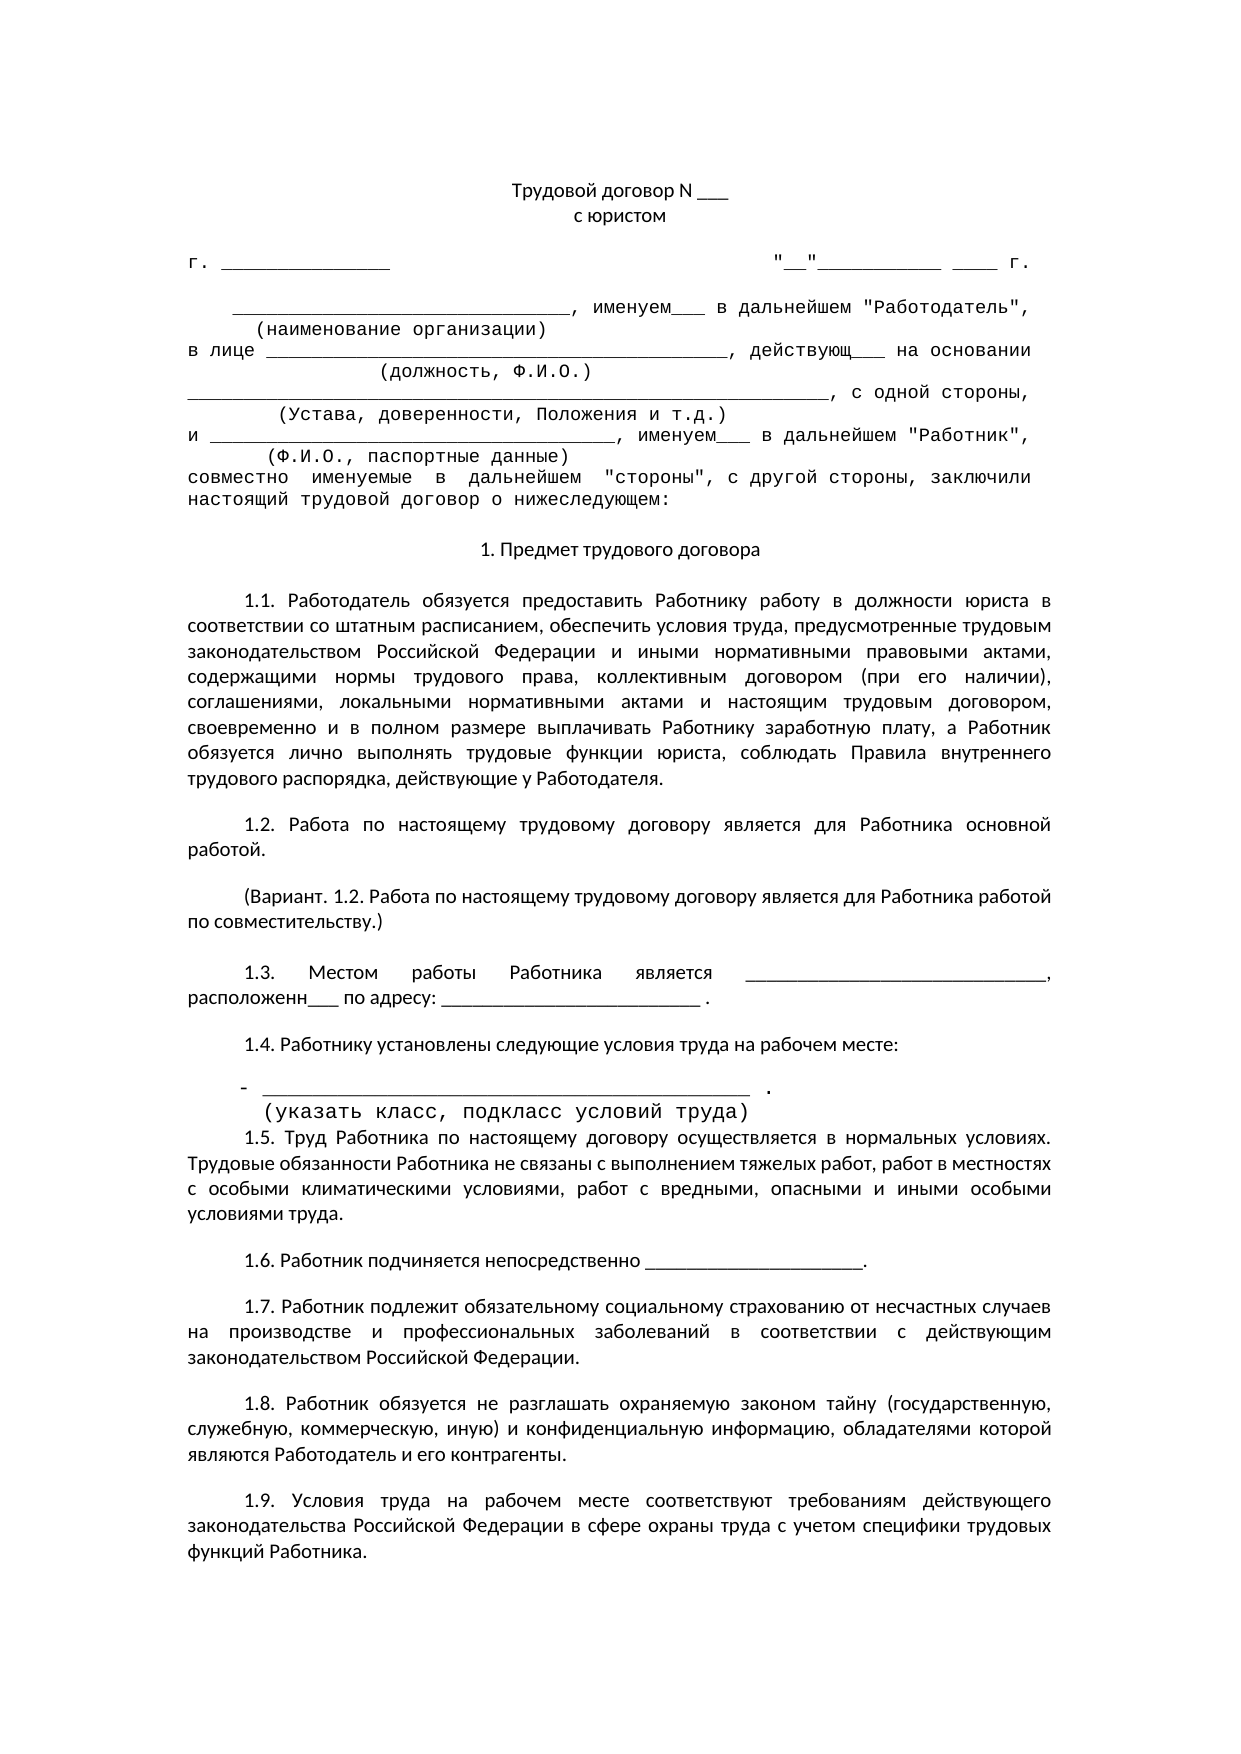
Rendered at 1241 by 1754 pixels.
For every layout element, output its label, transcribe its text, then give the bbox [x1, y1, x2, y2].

text (должность, Ф.И.О.) [187, 362, 1053, 383]
text Трудовой договор N ___ [187, 177, 1053, 202]
text 1.6. Работник подчиняется непосредственно _____________________. [187, 1247, 1053, 1272]
text 1.5. Труд Работника по настоящему договору осуществляется в нормальных условиях. Трудовые обязанности Работника не связаны с выполнением тяжелых работ, работ в местностях с особыми климатическими условиями, работ с вредными, опасными и иными особыми условиями труда. [187, 1124, 1053, 1226]
text _________________________________________________________, с одной стороны, [187, 383, 1053, 404]
text с юристом [187, 202, 1053, 228]
text 1.1. Работодатель обязуется предоставить Работнику работу в должности юриста в соответствии со штатным расписанием, обеспечить условия труда, предусмотренные трудовым законодательством Российской Федерации и иными нормативными правовыми актами, содержащими нормы трудового права, коллективным договором (при его наличии), соглашениями, локальными нормативными актами и настоящим трудовым договором, своевременно и в полном размере выплачивать Работнику заработную плату, а Работник обязуется лично выполнять трудовые функции юриста, соблюдать Правила внутреннего трудового распорядка, действующие у Работодателя. [187, 587, 1053, 790]
text настоящий трудовой договор о нижеследующем: [187, 489, 1053, 511]
text и ____________________________________, именуем___ в дальнейшем "Работник", [187, 426, 1053, 447]
text (наименование организации) [187, 319, 1053, 341]
text - _______________________________________ . [187, 1077, 1053, 1101]
text (Вариант. 1.2. Работа по настоящему трудовому договору является для Работника работой по совместительству.) [187, 883, 1053, 934]
text совместно именуемые в дальнейшем "стороны", с другой стороны, заключили [187, 468, 1053, 489]
text 1.8. Работник обязуется не разглашать охраняемую законом тайну (государственную, служебную, коммерческую, иную) и конфиденциальную информацию, обладателями которой являются Работодатель и его контрагенты. [187, 1390, 1053, 1466]
text 1.2. Работа по настоящему трудовому договору является для Работника основной работой. [187, 811, 1053, 862]
text (Устава, доверенности, Положения и т.д.) [187, 404, 1053, 426]
text 1.4. Работнику установлены следующие условия труда на рабочем месте: [187, 1031, 1053, 1056]
text (Ф.И.О., паспортные данные) [187, 447, 1053, 468]
text 1.9. Условия труда на рабочем месте соответствуют требованиям действующего законодательства Российской Федерации в сфере охраны труда с учетом специфики трудовых функций Работника. [187, 1487, 1053, 1563]
text г. _______________ "__"___________ ____ г. [187, 253, 1053, 274]
text 1.7. Работник подлежит обязательному социальному страхованию от несчастных случаев на производстве и профессиональных заболеваний в соответствии с действующим законодательством Российской Федерации. [187, 1293, 1053, 1369]
text (указать класс, подкласс условий труда) [187, 1101, 1053, 1124]
text 1.3. Местом работы Работника является _____________________________, расположенн___ по адресу: _________________________ . [187, 959, 1053, 1010]
text в лице _________________________________________, действующ___ на основании [187, 341, 1053, 362]
text 1. Предмет трудового договора [187, 536, 1053, 562]
text ______________________________, именуем___ в дальнейшем "Работодатель", [187, 298, 1053, 319]
